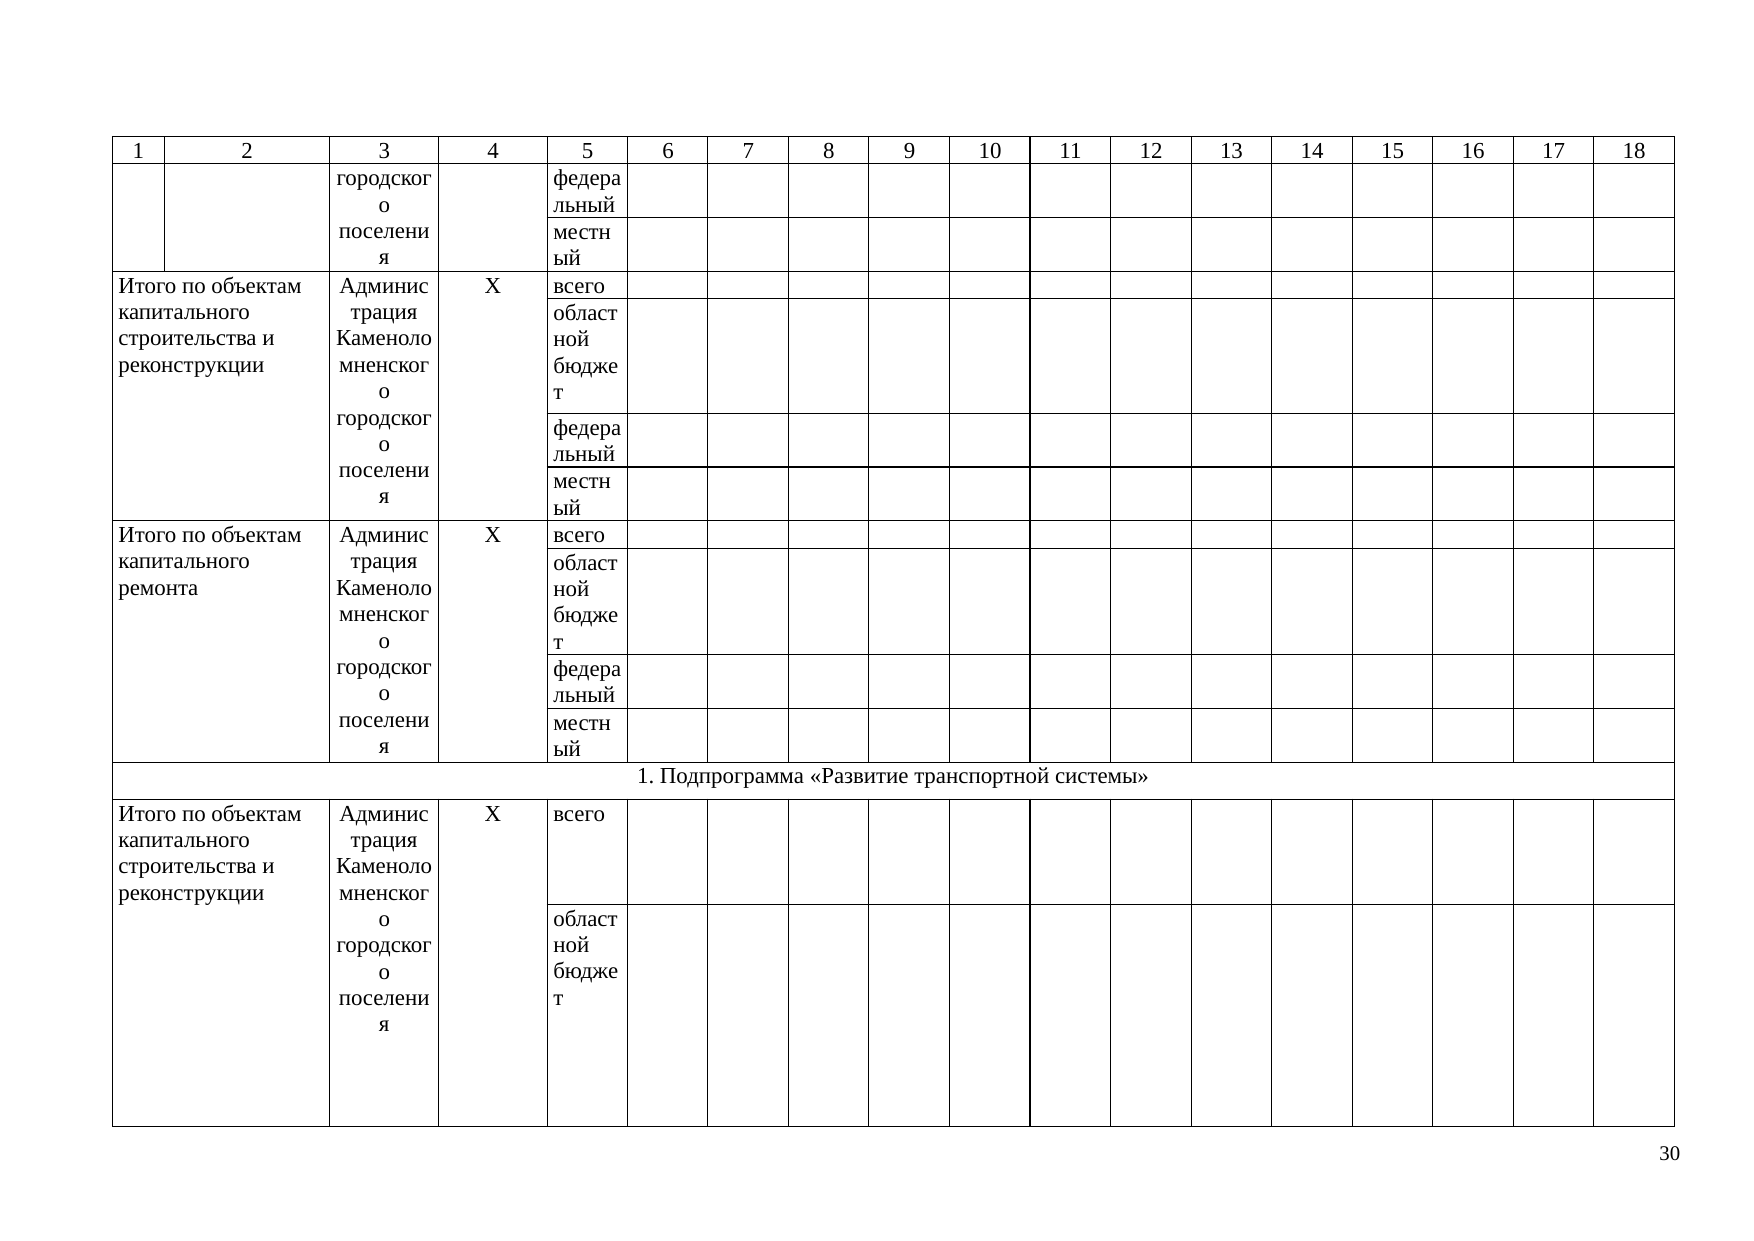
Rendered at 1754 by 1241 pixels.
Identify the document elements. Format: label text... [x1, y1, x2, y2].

table_cell [628, 905, 707, 1126]
table_cell [950, 414, 1029, 466]
table_cell [950, 905, 1029, 1126]
table_cell [708, 905, 788, 1126]
table_cell [1111, 272, 1191, 298]
table_cell [1353, 218, 1432, 271]
table_header 8 [789, 137, 868, 163]
table_header 1 [113, 137, 164, 163]
table_cell [1353, 800, 1432, 904]
table_cell [1111, 709, 1191, 762]
table_cell [708, 414, 788, 466]
table_cell [1514, 655, 1593, 708]
table_cell [1111, 164, 1191, 217]
table_cell [1514, 218, 1593, 271]
table_cell [708, 800, 788, 904]
table_cell [1031, 709, 1110, 762]
table_cell [950, 218, 1029, 271]
table_cell [789, 272, 868, 298]
table_cell [869, 414, 949, 466]
table_cell [1353, 468, 1432, 520]
table_cell [1192, 905, 1271, 1126]
table_cell [789, 709, 868, 762]
table_cell [1433, 521, 1513, 548]
table_cell [1192, 549, 1271, 654]
table_cell [628, 549, 707, 654]
table_header 11 [1031, 137, 1110, 163]
table_cell [1594, 299, 1674, 413]
table_cell [1111, 299, 1191, 413]
table_cell [1594, 468, 1674, 520]
table_cell [1192, 272, 1271, 298]
table_cell [708, 468, 788, 520]
table_cell [1353, 272, 1432, 298]
table_cell федеральный [548, 414, 627, 466]
table_cell [1272, 414, 1352, 466]
table_cell [950, 468, 1029, 520]
table_cell [1514, 468, 1593, 520]
table_cell [1192, 164, 1271, 217]
table_cell [1192, 521, 1271, 548]
table_cell [1433, 299, 1513, 413]
table_cell [1031, 521, 1110, 548]
table_cell [628, 655, 707, 708]
table_cell [950, 709, 1029, 762]
table_cell [1111, 905, 1191, 1126]
table_cell местный [548, 468, 627, 520]
table_cell [950, 164, 1029, 217]
table_cell [789, 549, 868, 654]
table_cell [1514, 299, 1593, 413]
table_cell [869, 549, 949, 654]
table_cell [1031, 800, 1110, 904]
table_cell [950, 521, 1029, 548]
table_cell [1353, 549, 1432, 654]
table_cell [1192, 414, 1271, 466]
table_header 13 [1192, 137, 1271, 163]
table_cell [1594, 549, 1674, 654]
table_cell [1111, 655, 1191, 708]
table_header 17 [1514, 137, 1593, 163]
table_cell [1433, 414, 1513, 466]
table_cell [1353, 521, 1432, 548]
table_cell Администрация Каменоломненского городского поселения [330, 800, 438, 1126]
table_cell областной бюджет [548, 299, 627, 413]
table_cell [789, 218, 868, 271]
table_cell [1272, 164, 1352, 217]
table_cell [1272, 800, 1352, 904]
table_cell [1111, 800, 1191, 904]
table_cell [789, 800, 868, 904]
table_cell [1031, 549, 1110, 654]
table_cell [1031, 655, 1110, 708]
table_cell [330, 272, 438, 520]
table_cell [628, 299, 707, 413]
table_cell Итого по объектам капитального ремонта [113, 521, 329, 762]
table_cell [1111, 218, 1191, 271]
table_cell [1192, 800, 1271, 904]
table_cell [1433, 709, 1513, 762]
table_cell [1514, 905, 1593, 1126]
table_cell [869, 218, 949, 271]
table_cell [869, 468, 949, 520]
table_cell [708, 521, 788, 548]
table_cell областной бюджет [548, 905, 627, 1126]
table_cell [1272, 272, 1352, 298]
table_cell [628, 800, 707, 904]
table_cell Итого по объектам капитального строительства и реконструкции [113, 272, 329, 520]
table_header 10 [950, 137, 1029, 163]
table_cell [869, 272, 949, 298]
table_cell местный [548, 709, 627, 762]
table_cell областной бюджет [548, 549, 627, 654]
table_cell [628, 272, 707, 298]
table_cell [1594, 218, 1674, 271]
table_cell [1192, 655, 1271, 708]
table_cell [708, 549, 788, 654]
table_cell [1111, 521, 1191, 548]
table_cell [1594, 800, 1674, 904]
table_header 15 [1353, 137, 1432, 163]
table_cell [1031, 905, 1110, 1126]
table_header 12 [1111, 137, 1191, 163]
table_cell [708, 655, 788, 708]
table_cell [869, 905, 949, 1126]
table_cell [1353, 164, 1432, 217]
table_cell [628, 468, 707, 520]
table_cell [1594, 164, 1674, 217]
table_cell [950, 655, 1029, 708]
table_cell [708, 164, 788, 217]
table_cell [1111, 414, 1191, 466]
table_cell [1433, 905, 1513, 1126]
table_cell [1353, 299, 1432, 413]
table_cell [950, 549, 1029, 654]
table_cell [1031, 272, 1110, 298]
table_header 7 [708, 137, 788, 163]
table_header 14 [1272, 137, 1352, 163]
table_cell [869, 800, 949, 904]
table_header 5 [548, 137, 627, 163]
table_cell [628, 164, 707, 217]
table_cell [789, 468, 868, 520]
table_cell [1594, 272, 1674, 298]
table_cell [628, 521, 707, 548]
table_cell Х [439, 272, 547, 520]
table_cell [789, 299, 868, 413]
table_header 3 [330, 137, 438, 163]
table_cell [1272, 655, 1352, 708]
table_cell [1514, 800, 1593, 904]
table_cell [1192, 468, 1271, 520]
table_header 4 [439, 137, 547, 163]
table_cell [1031, 299, 1110, 413]
table_cell всего [548, 800, 627, 904]
table_cell [708, 299, 788, 413]
table_cell [1514, 709, 1593, 762]
table_cell [950, 272, 1029, 298]
table_cell [1433, 549, 1513, 654]
table_header 18 [1594, 137, 1674, 163]
table_cell [708, 218, 788, 271]
table_cell [1594, 521, 1674, 548]
table_cell федеральный [548, 655, 627, 708]
table_cell [1031, 414, 1110, 466]
table_cell [1514, 521, 1593, 548]
table_cell [1111, 549, 1191, 654]
table_cell [789, 905, 868, 1126]
table_cell [1272, 521, 1352, 548]
table_cell [1272, 299, 1352, 413]
table_cell [789, 164, 868, 217]
table_cell [1192, 709, 1271, 762]
table_cell [1192, 299, 1271, 413]
table_cell [789, 414, 868, 466]
table_cell [1433, 468, 1513, 520]
table_cell [1433, 800, 1513, 904]
table_cell Итого по объектам капитального строительства и реконструкции [113, 800, 329, 1126]
table_cell [1272, 709, 1352, 762]
table_cell [1272, 218, 1352, 271]
table_cell [1594, 709, 1674, 762]
table_cell [789, 655, 868, 708]
table_cell Администрация Каменоломненского городского поселения [330, 521, 438, 762]
table_cell [1031, 468, 1110, 520]
table_cell [869, 164, 949, 217]
table_cell [1192, 218, 1271, 271]
table_cell [950, 299, 1029, 413]
table_cell [628, 218, 707, 271]
table_header 16 [1433, 137, 1513, 163]
table_cell [1272, 905, 1352, 1126]
table_cell [869, 655, 949, 708]
table_cell всего [548, 521, 627, 548]
table_cell Х [439, 800, 547, 1126]
table_cell 1. Подпрограмма «Развитие транспортной системы» [113, 763, 1674, 798]
table_cell [1111, 468, 1191, 520]
table_cell [1433, 655, 1513, 708]
table_cell [1031, 164, 1110, 217]
table_cell [869, 709, 949, 762]
table_cell [789, 521, 868, 548]
table_cell [628, 414, 707, 466]
table_cell местный [548, 218, 627, 271]
table_cell [1272, 468, 1352, 520]
table_cell [1353, 709, 1432, 762]
table_cell [1594, 905, 1674, 1126]
table_cell [1433, 218, 1513, 271]
table_cell [1031, 218, 1110, 271]
table_cell [1514, 414, 1593, 466]
table_cell [1514, 164, 1593, 217]
table_cell [708, 709, 788, 762]
table_cell [1433, 272, 1513, 298]
table_cell [1514, 549, 1593, 654]
table_cell [1594, 655, 1674, 708]
table_cell [1353, 905, 1432, 1126]
table_cell [1514, 272, 1593, 298]
table_cell [1353, 414, 1432, 466]
table_cell всего [548, 272, 627, 298]
table_cell [1594, 414, 1674, 466]
table_cell [869, 299, 949, 413]
table_cell федеральный [548, 164, 627, 217]
table_header 9 [869, 137, 949, 163]
table_cell [708, 272, 788, 298]
table_header 6 [628, 137, 707, 163]
table_cell [950, 800, 1029, 904]
table_header 2 [165, 137, 329, 163]
table_cell [628, 709, 707, 762]
table_cell [1272, 549, 1352, 654]
table_cell Х [439, 521, 547, 762]
table_cell [869, 521, 949, 548]
table_cell [1433, 164, 1513, 217]
table_cell [1353, 655, 1432, 708]
